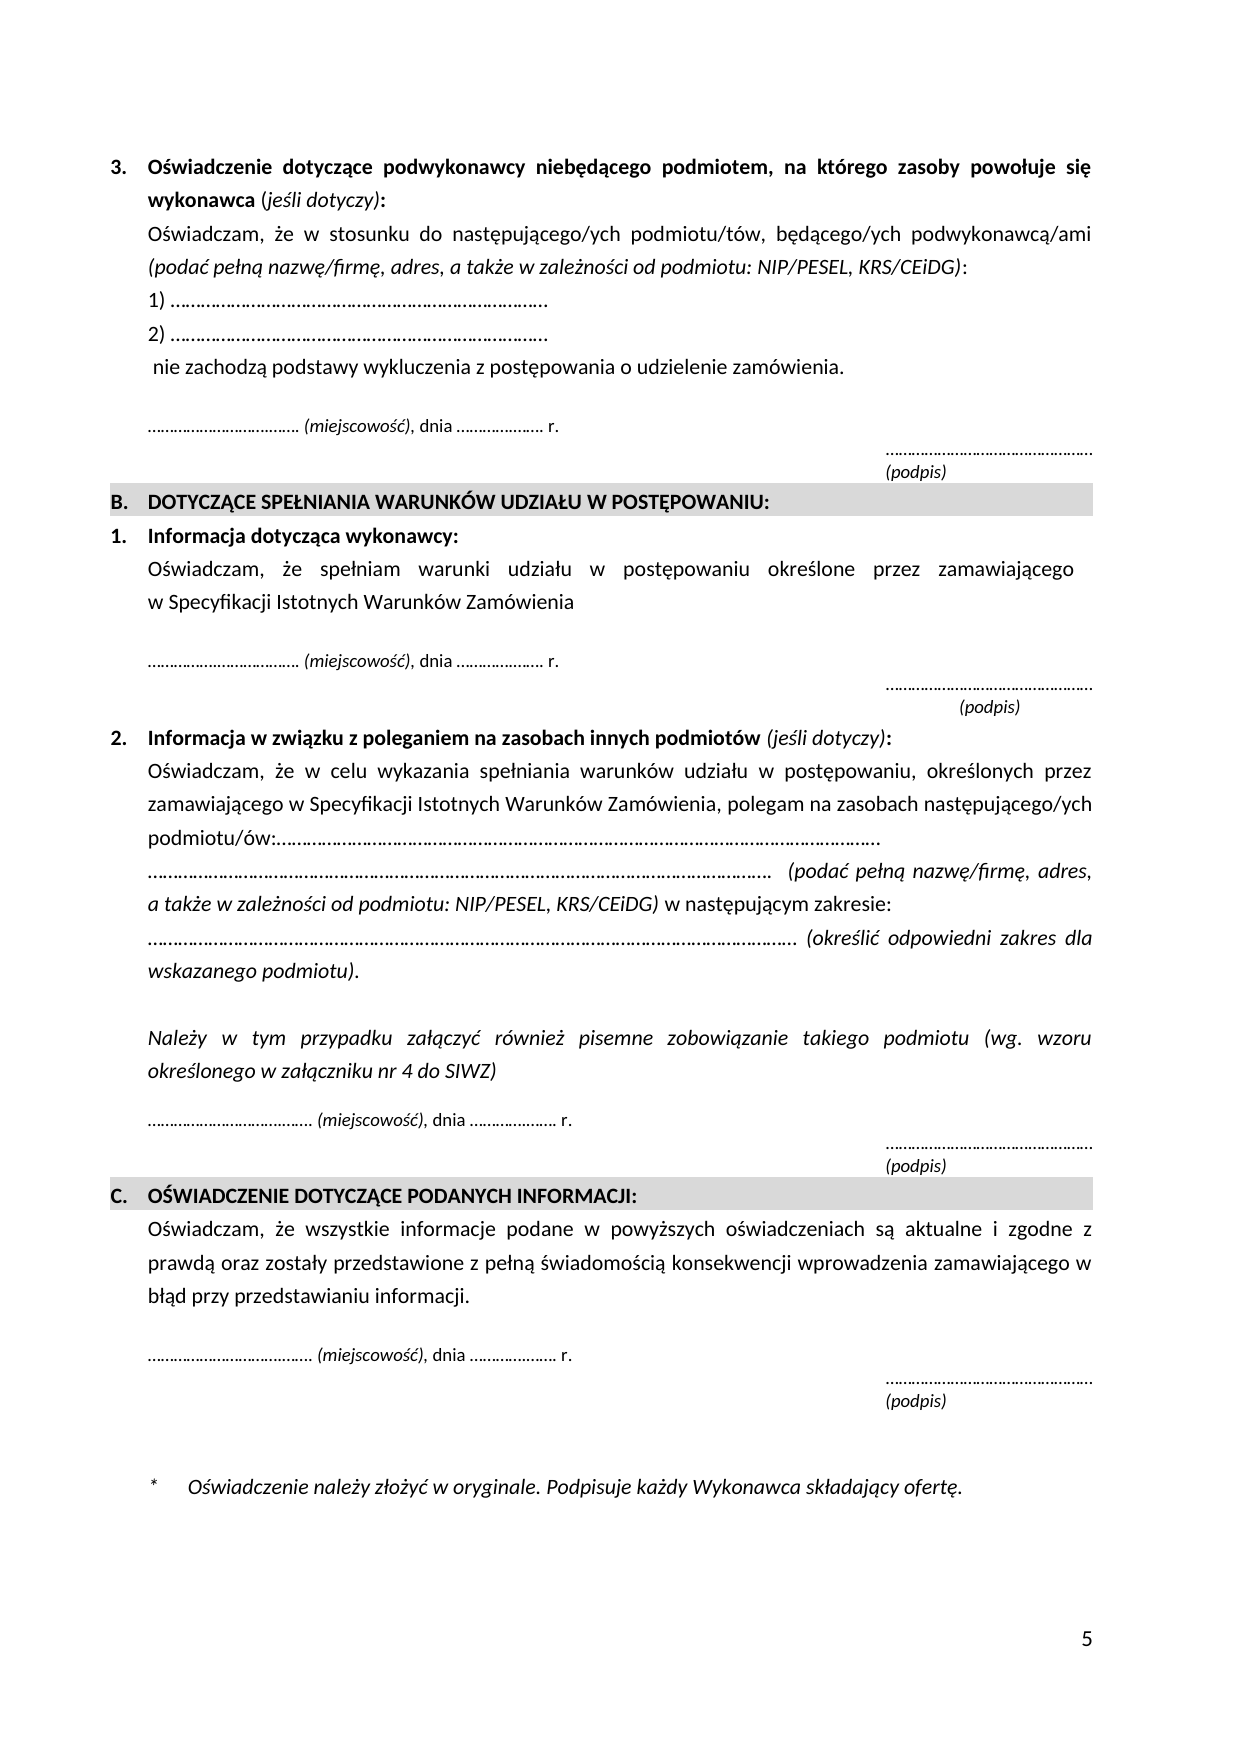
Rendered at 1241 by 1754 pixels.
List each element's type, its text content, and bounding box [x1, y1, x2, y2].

text (podpis) [148, 696, 1093, 718]
text Oświadczam, że spełniam warunki udziału w postępowaniu określone przez zamawiającego w Specyfikacji Istotnych Warunków Zamówienia [148, 550, 1093, 616]
text ………………………………………… [148, 437, 1093, 460]
text (podpis) [148, 1154, 1093, 1177]
text ………………………….……. (miejscowość), dnia ………….……. r. [148, 1343, 1093, 1366]
text (podpis) [148, 460, 1093, 483]
text Należy w tym przypadku załączyć również pisemne zobowiązanie takiego podmiotu (wg. wzoru określonego w załączniku nr 4 do SIWZ) [148, 1018, 1093, 1085]
text Oświadczam, że w celu wykazania spełniania warunków udziału w postępowaniu, określonych przez zamawiającego w Specyfikacji Istotnych Warunków Zamówienia, polegam na zasobach następującego/ych podmiotu/ów:………………………………………………………………………………………………………… ……………………………………………………………………………………………………………. (podać pełną nazwę/firmę, adres, a także w zależności od podmiotu: NIP/PESEL, KRS/CEiDG) w następującym zakresie: [148, 752, 1093, 918]
text Oświadczam, że w stosunku do następującego/ych podmiotu/tów, będącego/ych podwykonawcą/ami (podać pełną nazwę/firmę, adres, a także w zależności od podmiotu: NIP/PESEL, KRS/CEiDG): [148, 214, 1093, 281]
text ………………………………………… [148, 1131, 1093, 1154]
text 2) ………………………………………………………………… [148, 314, 1093, 348]
list DOTYCZĄCE SPEŁNIANIA WARUNKÓW UDZIAŁU W POSTĘPOWANIU: [110, 483, 1093, 516]
text 1) ………………………………………………………………… [148, 281, 1093, 314]
list Informacja w związku z poleganiem na zasobach innych podmiotów (jeśli dotyczy): [110, 718, 1093, 752]
text nie zachodzą podstawy wykluczenia z postępowania o udzielenie zamówienia. [148, 348, 1093, 381]
text ………………………………………… [148, 673, 1093, 696]
text (podpis) [148, 1389, 1093, 1412]
text ………………………………………… [148, 1366, 1093, 1389]
text Oświadczam, że wszystkie informacje podane w powyższych oświadczeniach są aktualne i zgodne z prawdą oraz zostały przedstawione z pełną świadomością konsekwencji wprowadzenia zamawiającego w błąd przy przedstawianiu informacji. [148, 1210, 1093, 1310]
text ………………………………………………………………………………………………………………… (określić odpowiedni zakres dla wskazanego podmiotu). [148, 918, 1093, 985]
text ………………………….……. (miejscowość), dnia ………….……. r. [148, 1108, 1093, 1131]
list Oświadczenie dotyczące podwykonawcy niebędącego podmiotem, na którego zasoby powołuje się wykonawca (jeśli dotyczy): [110, 148, 1093, 214]
text * Oświadczenie należy złożyć w oryginale. Podpisuje każdy Wykonawca składający ofertę. [148, 1473, 1093, 1500]
list Informacja dotycząca wykonawcy: [110, 516, 1093, 550]
list OŚWIADCZENIE DOTYCZĄCE PODANYCH INFORMACJI: [110, 1177, 1093, 1210]
text ……………………….……. (miejscowość), dnia ………….……. r. [148, 414, 1093, 437]
text …………….………………. (miejscowość), dnia ………….……. r. [148, 650, 1093, 673]
